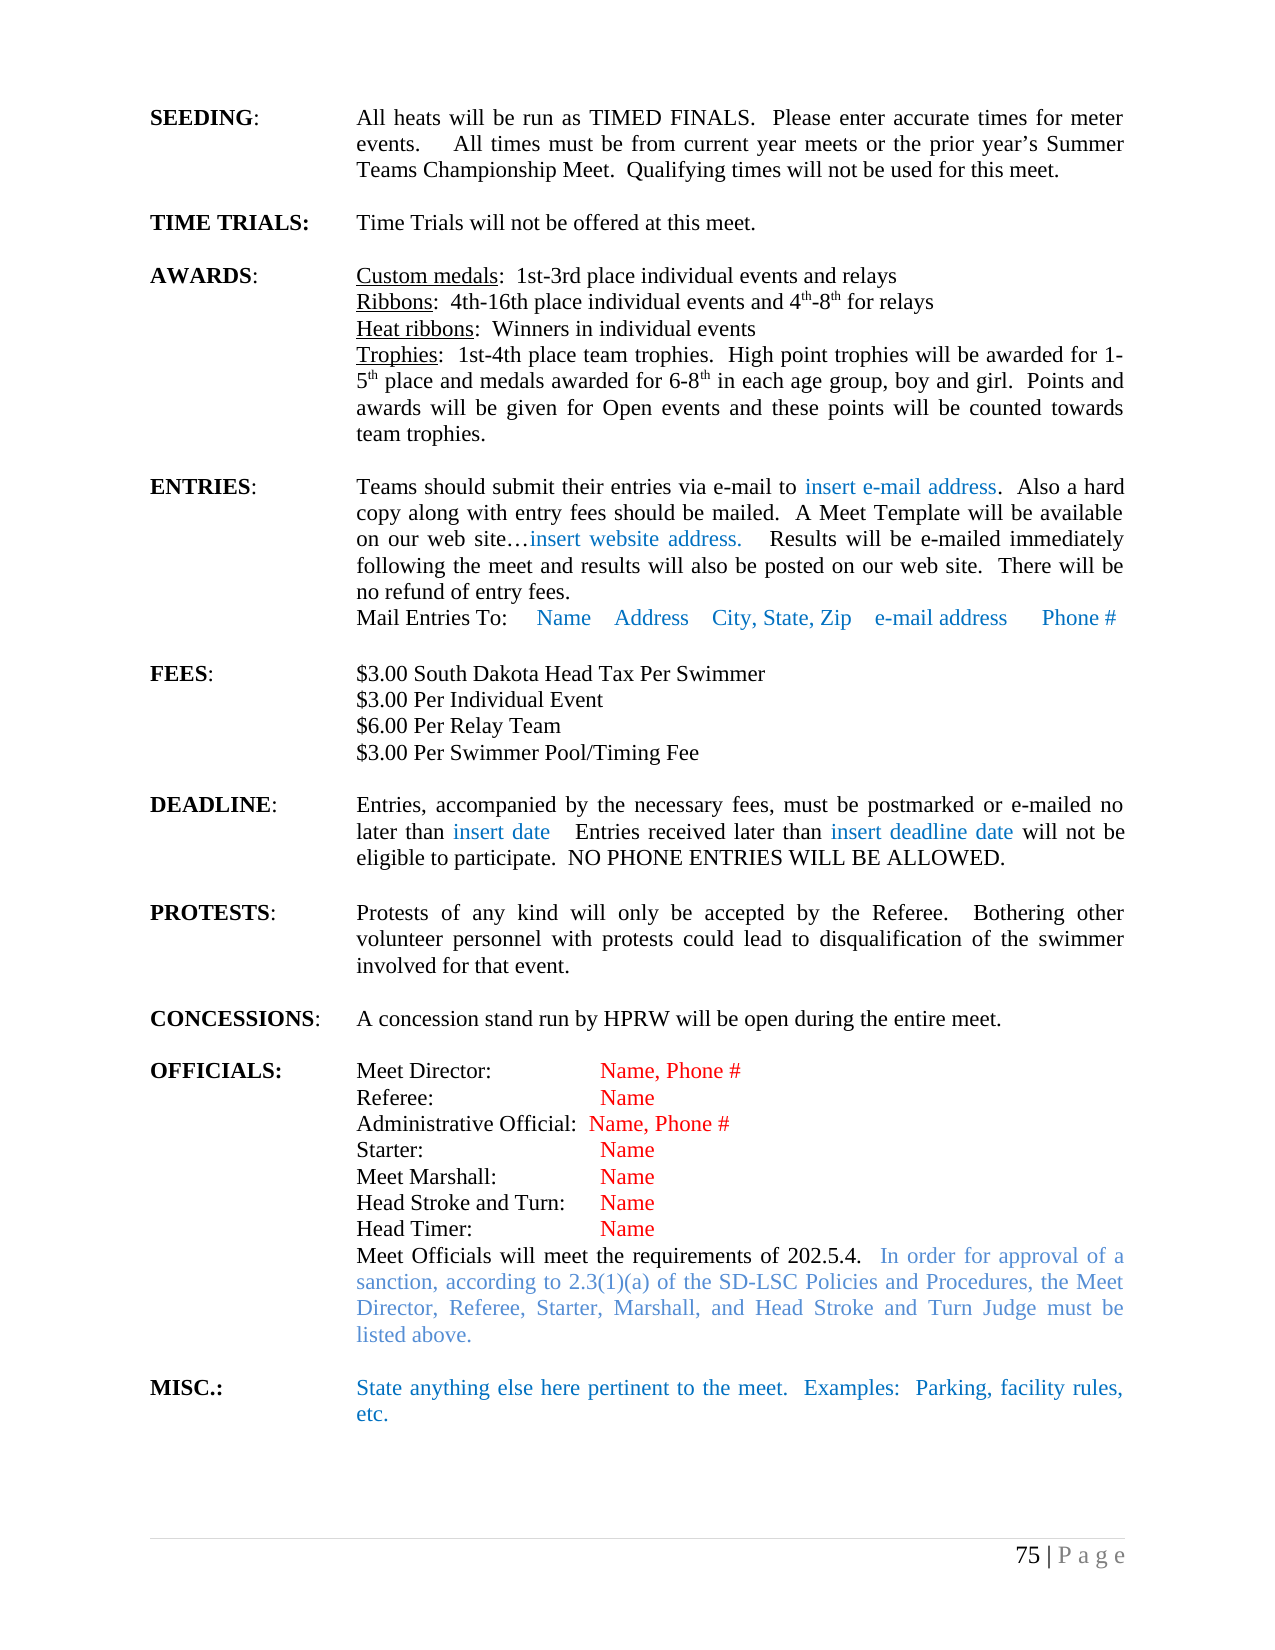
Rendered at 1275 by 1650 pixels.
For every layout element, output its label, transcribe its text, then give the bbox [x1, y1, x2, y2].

text Referee: Name [356, 1084, 1125, 1110]
text Heat ribbons: Winners in individual events [150, 314, 1125, 341]
text CONCESSIONS: A concession stand run by HPRW will be open during the entire meet. [150, 1004, 1125, 1031]
text ENTRIES: Teams should submit their entries via e-mail to insert e-mail address. Also a hard copy along with entry fees should be mailed. A Meet Template will be available on our web site…insert website address. Results will be e-mailed immediately following the meet and results will also be posted on our web site. There will be no refund of entry fees. [150, 473, 1125, 604]
text TIME TRIALS: Time Trials will not be offered at this meet. [150, 209, 1125, 236]
text FEES: $3.00 South Dakota Head Tax Per Swimmer [150, 659, 1125, 686]
text AWARDS: Custom medals: 1st-3rd place individual events and relays [150, 262, 1125, 288]
text Meet Marshall: Name [150, 1163, 1125, 1189]
text Administrative Official: Name, Phone # [356, 1110, 1125, 1136]
text $3.00 Per Individual Event [356, 686, 1125, 712]
text MISC.: State anything else here pertinent to the meet. Examples: Parking, facility rules, etc. [150, 1373, 1125, 1426]
text Head Timer: Name [150, 1215, 1125, 1242]
text SEEDING: All heats will be run as TIMED FINALS. Please enter accurate times for meter events. All times must be from current year meets or the prior year’s Summer Teams Championship Meet. Qualifying times will not be used for this meet. [150, 104, 1125, 183]
text DEADLINE: Entries, accompanied by the necessary fees, must be postmarked or e-mailed no later than insert date Entries received later than insert deadline date will not be eligible to participate. NO PHONE ENTRIES WILL BE ALLOWED. [150, 791, 1125, 870]
text $6.00 Per Relay Team [356, 712, 1125, 739]
text Meet Officials will meet the requirements of 202.5.4. In order for approval of a sanction, according to 2.3(1)(a) of the SD-LSC Policies and Procedures, the Meet Director, Referee, Starter, Marshall, and Head Stroke and Turn Judge must be listed above. [150, 1242, 1125, 1347]
text $3.00 Per Swimmer Pool/Timing Fee [356, 739, 1125, 765]
text OFFICIALS: Meet Director: Name, Phone # [150, 1057, 1125, 1084]
text Trophies: 1st-4th place team trophies. High point trophies will be awarded for 1-5th place and medals awarded for 6-8th in each age group, boy and girl. Points and awards will be given for Open events and these points will be counted towards team trophies. [150, 341, 1125, 446]
text Mail Entries To: Name Address City, State, Zip e-mail address Phone # [150, 604, 1125, 631]
text PROTESTS: Protests of any kind will only be accepted by the Referee. Bothering other volunteer personnel with protests could lead to disqualification of the swimmer involved for that event. [150, 899, 1125, 978]
text Starter: Name [150, 1136, 1125, 1163]
text Head Stroke and Turn: Name [150, 1189, 1125, 1215]
text Ribbons: 4th-16th place individual events and 4th-8th for relays [150, 288, 1125, 314]
